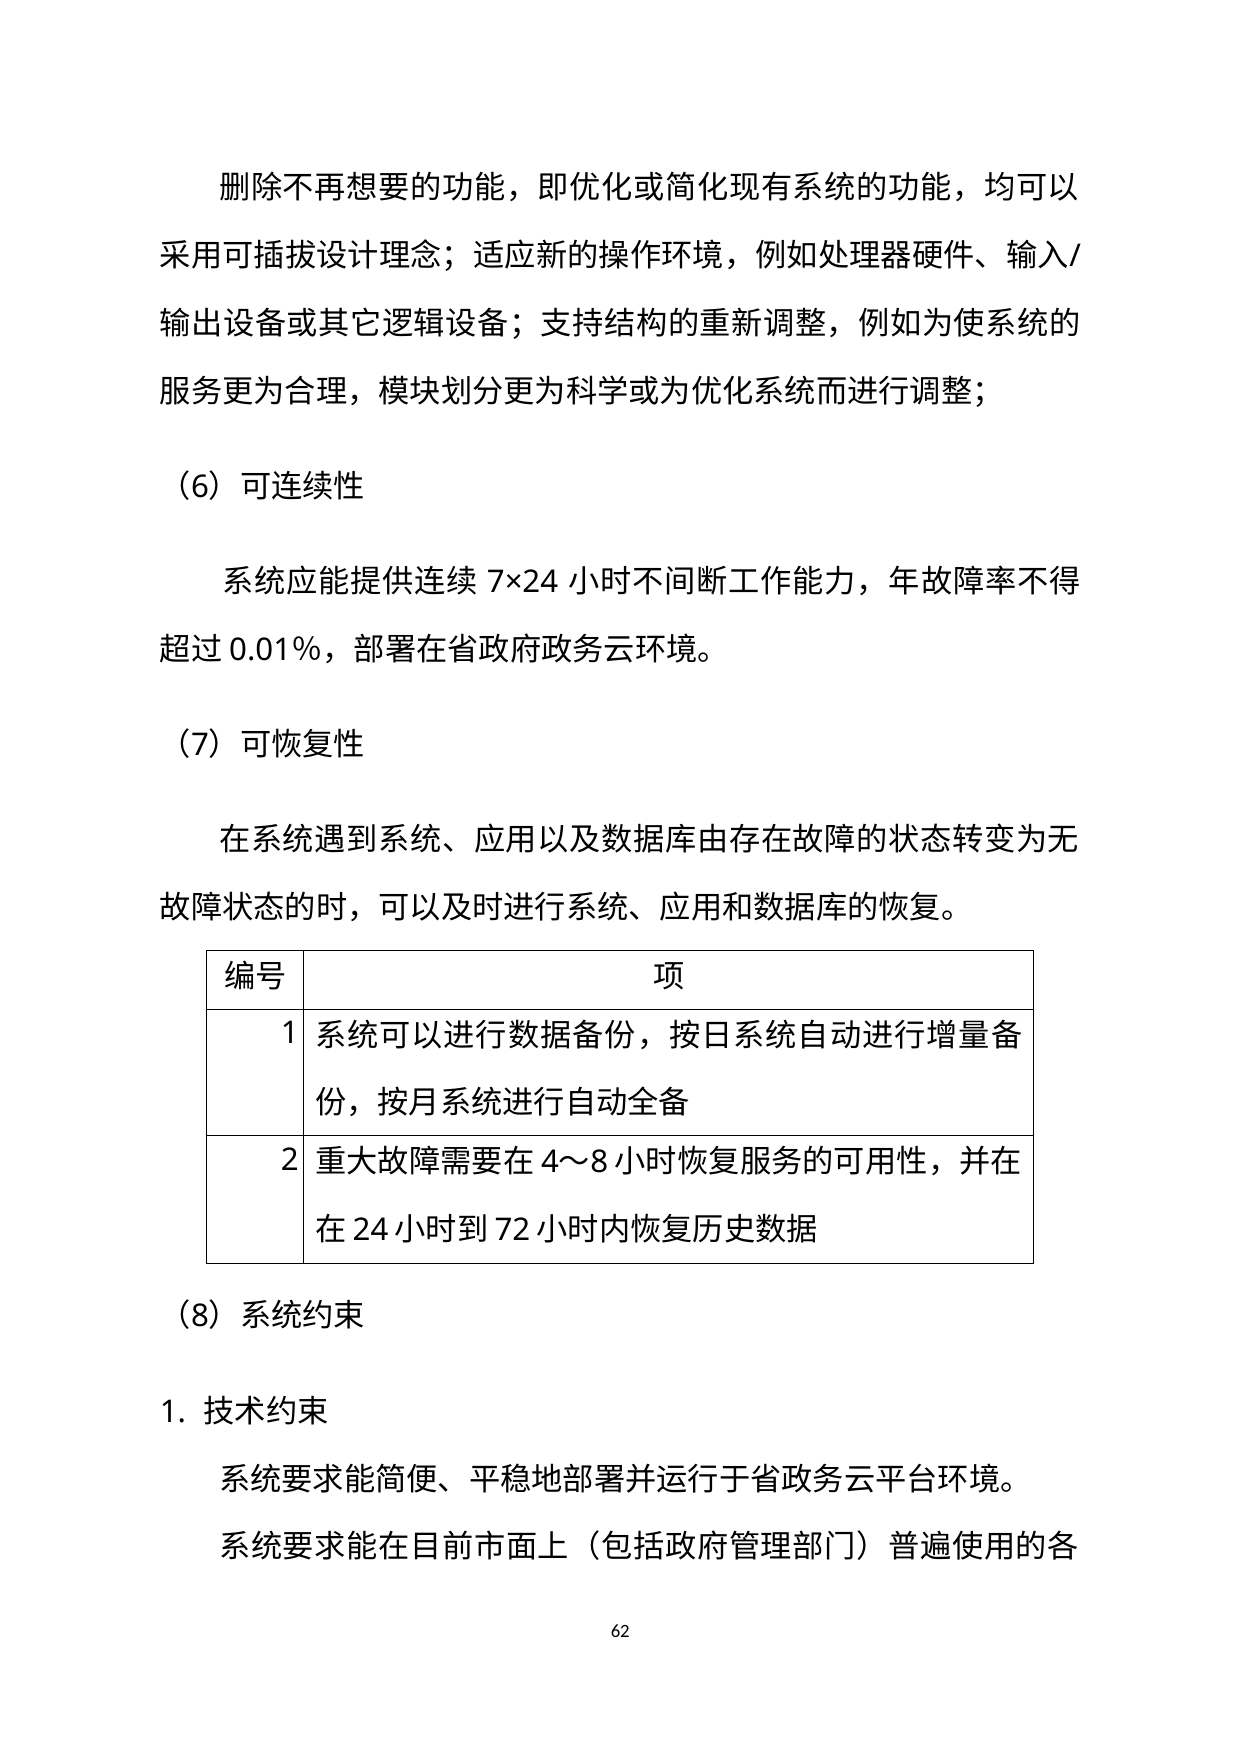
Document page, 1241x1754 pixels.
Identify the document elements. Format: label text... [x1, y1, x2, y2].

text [159, 1522, 1081, 1567]
list 技术约束 [159, 1386, 1081, 1431]
table_cell 2 [207, 1136, 303, 1262]
table_cell 系统可以进行数据备份，按日系统自动进行增量备份，按月系统进行自动全备 [304, 1010, 1033, 1135]
table_header 编号 [207, 951, 303, 1009]
table_cell 重大故障需要在4～8小时恢复服务的可用性，并在在24小时到72小时内恢复历史数据 [304, 1136, 1033, 1262]
text 删除不再想要的功能，即优化或简化现有系统的功能，均可以采用可插拔设计理念；适应新的操作环境，例如处理器硬件、输入/输出设备或其它逻辑设备；支持结构的重新调整，例如为使系统的服务更为合理，模块划分更为科学或为优化系统而进行调整； [159, 162, 1081, 411]
subtitle （8）系统约束 [159, 1291, 1081, 1336]
subtitle （7）可恢复性 [159, 719, 1081, 765]
table_cell 1 [207, 1010, 303, 1135]
text 系统应能提供连续 7×24 小时不间断工作能力，年故障率不得超过 0.01％，部署在省政府政务云环境。 [159, 556, 1081, 669]
subtitle （6）可连续性 [159, 461, 1081, 506]
text 系统要求能简便、平稳地部署并运行于省政务云平台环境。 [159, 1454, 1081, 1499]
table_header 项 [304, 951, 1033, 1009]
text 在系统遇到系统、应用以及数据库由存在故障的状态转变为无故障状态的时，可以及时进行系统、应用和数据库的恢复。 [159, 814, 1081, 927]
